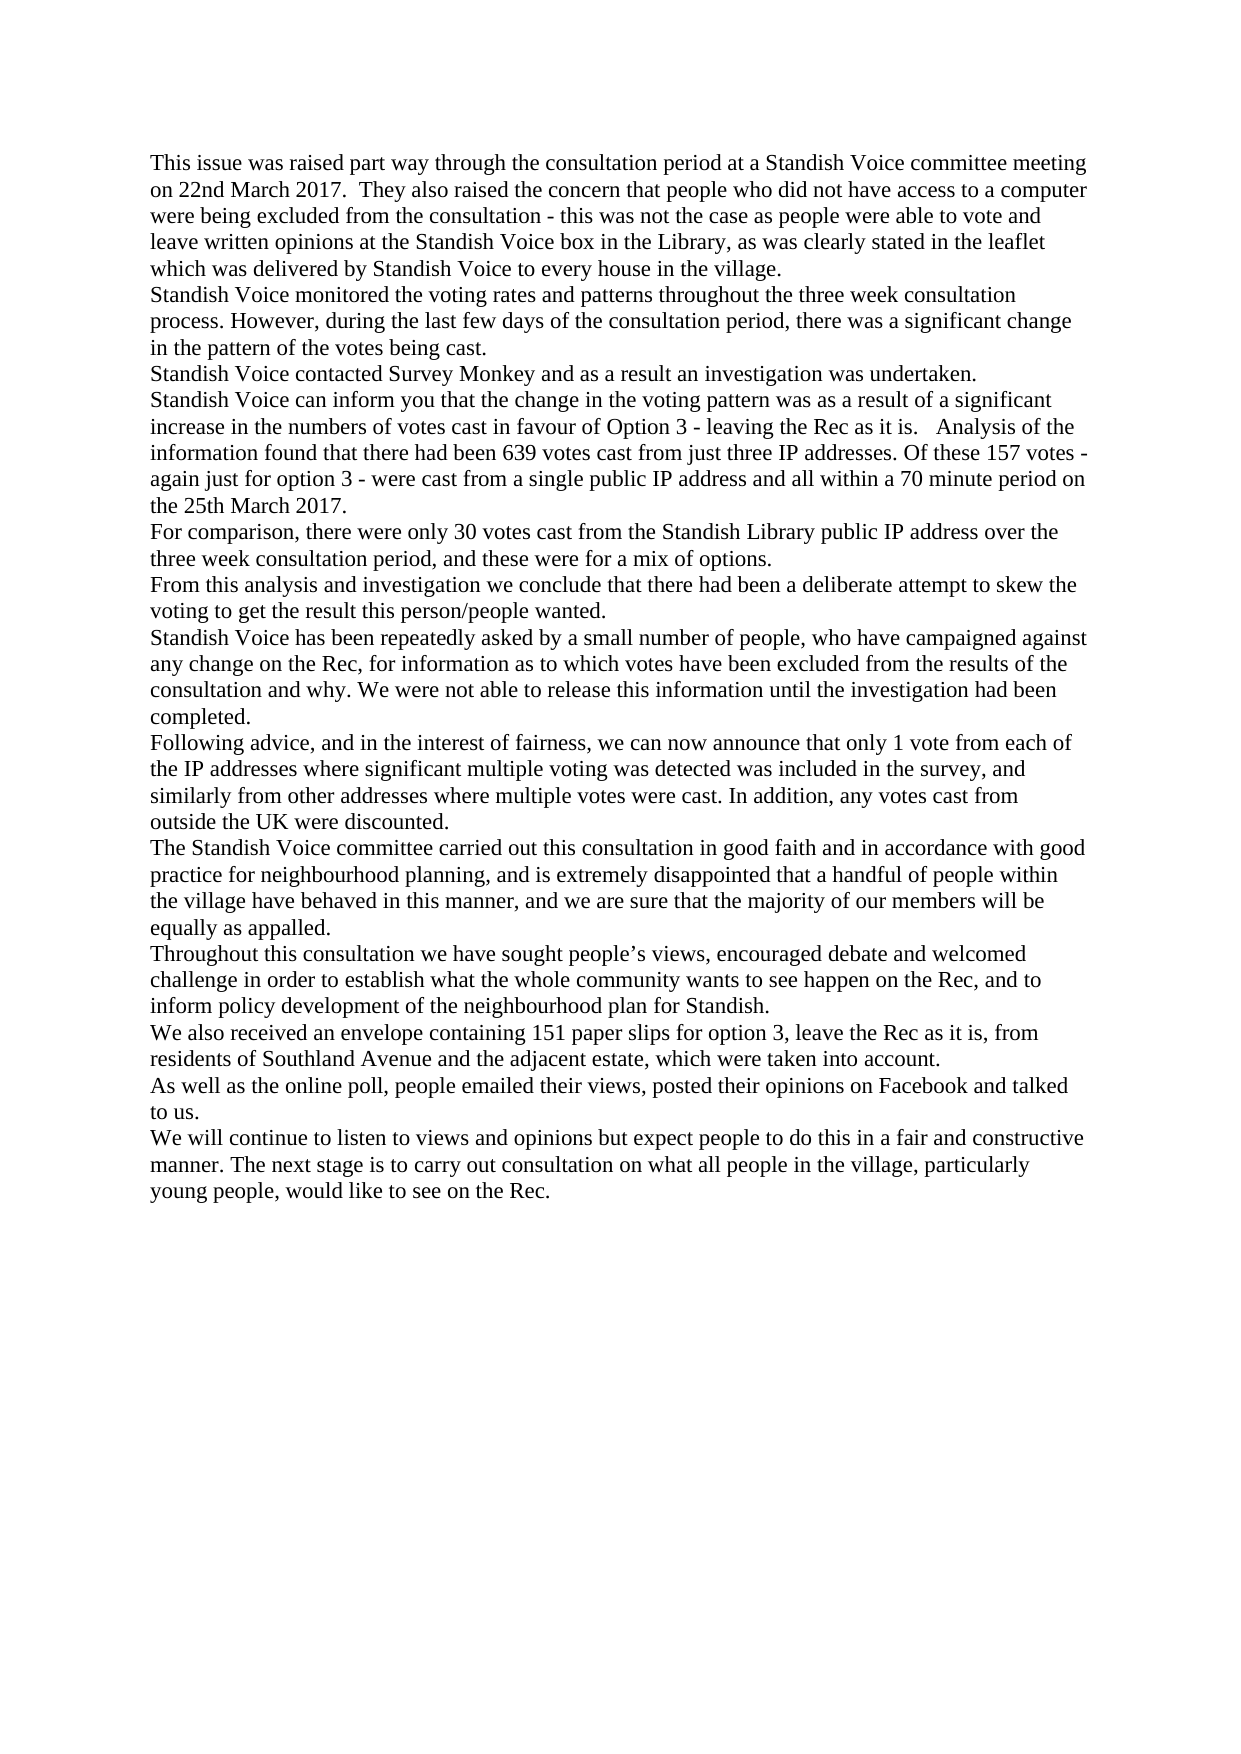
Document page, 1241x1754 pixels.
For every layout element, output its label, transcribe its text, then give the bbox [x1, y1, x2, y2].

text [150, 149, 1090, 281]
text Standish Voice monitored the voting rates and patterns throughout the three week consultation process. However, during the last few days of the consultation period, there was a significant change in the pattern of the votes being cast. [150, 281, 1090, 360]
text Following advice, and in the interest of fairness, we can now announce that only 1 vote from each of the IP addresses where significant multiple voting was detected was included in the survey, and similarly from other addresses where multiple votes were cast. In addition, any votes cast from outside the UK were discounted. [150, 729, 1090, 834]
text Throughout this consultation we have sought people’s views, encouraged debate and welcomed challenge in order to establish what the whole community wants to see happen on the Rec, and to inform policy development of the neighbourhood plan for Standish. [150, 940, 1090, 1019]
text Standish Voice has been repeatedly asked by a small number of people, who have campaigned against any change on the Rec, for information as to which votes have been excluded from the results of the consultation and why. We were not able to release this information until the investigation had been completed. [150, 624, 1090, 729]
text From this analysis and investigation we conclude that there had been a deliberate attempt to skew the voting to get the result this person/people wanted. [150, 571, 1090, 624]
text We will continue to listen to views and opinions but expect people to do this in a fair and constructive manner. The next stage is to carry out consultation on what all people in the village, particularly young people, would like to see on the Rec. [150, 1124, 1090, 1203]
text The Standish Voice committee carried out this consultation in good faith and in accordance with good practice for neighbourhood planning, and is extremely disappointed that a handful of people within the village have behaved in this manner, and we are sure that the majority of our members will be equally as appalled. [150, 834, 1090, 940]
text Standish Voice can inform you that the change in the voting pattern was as a result of a significant increase in the numbers of votes cast in favour of Option 3 - leaving the Rec as it is. Analysis of the information found that there had been 639 votes cast from just three IP addresses. Of these 157 votes - again just for option 3 - were cast from a single public IP address and all within a 70 minute period on the 25th March 2017. [150, 386, 1090, 518]
text For comparison, there were only 30 votes cast from the Standish Library public IP address over the three week consultation period, and these were for a mix of options. [150, 518, 1090, 571]
text We also received an envelope containing 151 paper slips for option 3, leave the Rec as it is, from residents of Southland Avenue and the adjacent estate, which were taken into account. [150, 1019, 1090, 1072]
text As well as the online poll, people emailed their views, posted their opinions on Facebook and talked to us. [150, 1072, 1090, 1124]
text Standish Voice contacted Survey Monkey and as a result an investigation was undertaken. [150, 360, 1090, 386]
